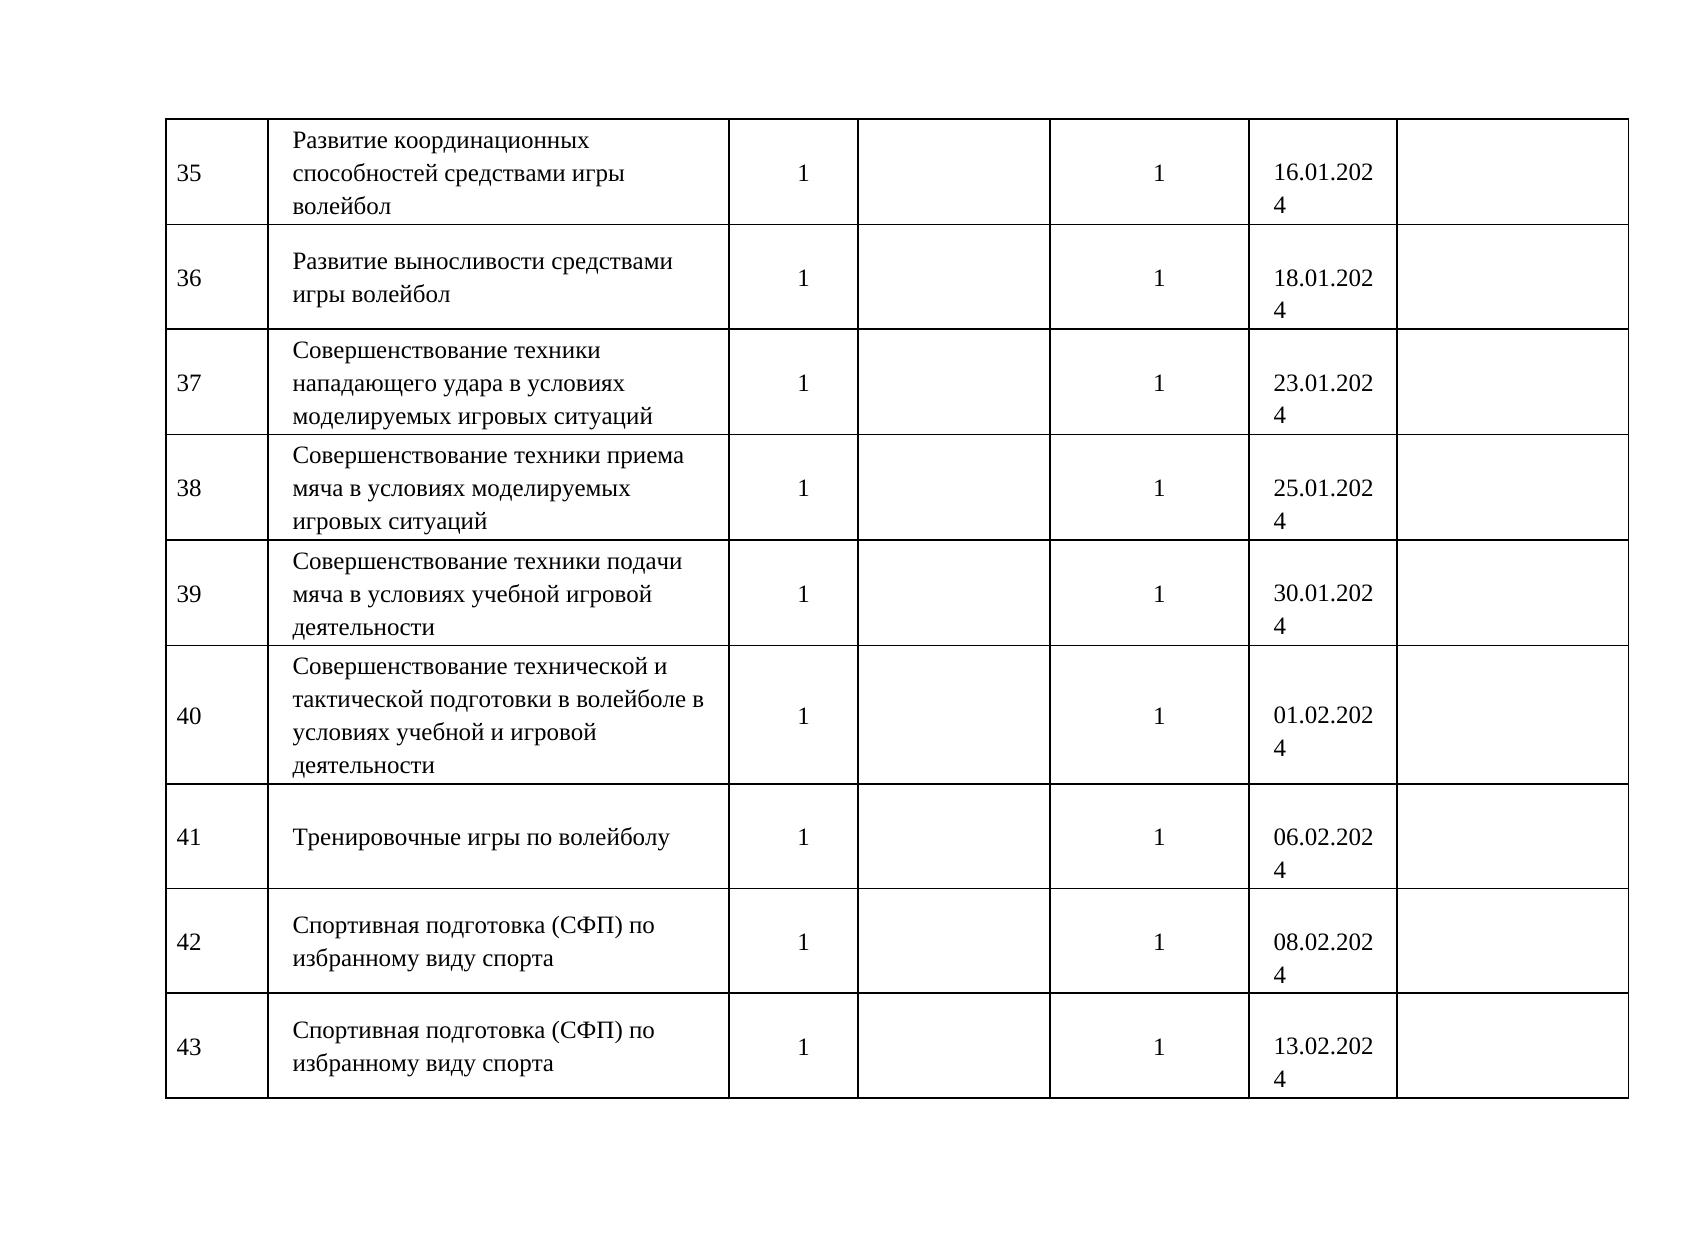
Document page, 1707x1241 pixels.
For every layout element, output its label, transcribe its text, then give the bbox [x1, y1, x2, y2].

table_cell [859, 646, 1049, 783]
table_cell [859, 994, 1049, 1097]
table_cell 36 [167, 225, 267, 328]
table_cell 39 [167, 541, 267, 644]
table_cell 08.02.2024 [1250, 889, 1396, 992]
table_cell 25.01.2024 [1250, 435, 1396, 539]
table_cell 1 [1051, 541, 1248, 644]
table_cell 1 [730, 120, 857, 223]
table_cell [859, 120, 1049, 223]
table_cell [269, 889, 728, 992]
table_cell 30.01.2024 [1250, 541, 1396, 644]
table_cell [1398, 994, 1628, 1097]
table_cell Совершенствование технической и тактической подготовки в волейболе в условиях учебной и игровой деятельности [269, 646, 728, 783]
table_cell [859, 889, 1049, 992]
table_cell [859, 785, 1049, 888]
table_cell [859, 541, 1049, 644]
table_cell 1 [730, 994, 857, 1097]
table_cell 16.01.2024 [1250, 120, 1396, 223]
table_cell [1398, 120, 1628, 223]
table_cell 1 [1051, 225, 1248, 328]
table_cell 1 [730, 646, 857, 783]
table_cell 1 [730, 225, 857, 328]
table_cell 1 [1051, 435, 1248, 539]
table_cell 13.02.2024 [1250, 994, 1396, 1097]
table_cell [859, 435, 1049, 539]
table_cell 41 [167, 785, 267, 888]
table_cell [859, 225, 1049, 328]
table_cell 1 [730, 330, 857, 434]
table_cell Тренировочные игры по волейболу [269, 785, 728, 888]
table_cell [1398, 330, 1628, 434]
table_cell 43 [167, 994, 267, 1097]
table_cell [1398, 435, 1628, 539]
table_cell 38 [167, 435, 267, 539]
table_cell 1 [730, 435, 857, 539]
table_cell 1 [1051, 889, 1248, 992]
table_cell 37 [167, 330, 267, 434]
table_cell Совершенствование техники приема мяча в условиях моделируемых игровых ситуаций [269, 435, 728, 539]
table_cell 1 [1051, 785, 1248, 888]
table_cell 42 [167, 889, 267, 992]
table_cell 1 [730, 785, 857, 888]
table_cell 1 [1051, 994, 1248, 1097]
table_cell 40 [167, 646, 267, 783]
table_cell [1398, 785, 1628, 888]
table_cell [269, 994, 728, 1097]
table_cell 18.01.2024 [1250, 225, 1396, 328]
table_cell 1 [1051, 646, 1248, 783]
table_cell 1 [1051, 330, 1248, 434]
table_cell Развитие выносливости средствами игры волейбол [269, 225, 728, 328]
table_cell Развитие координационных способностей средствами игры волейбол [269, 120, 728, 223]
table_cell 06.02.2024 [1250, 785, 1396, 888]
table_cell [1398, 541, 1628, 644]
table_cell [1398, 889, 1628, 992]
table_cell [1398, 225, 1628, 328]
table_cell 23.01.2024 [1250, 330, 1396, 434]
table_cell Совершенствование техники подачи мяча в условиях учебной игровой деятельности [269, 541, 728, 644]
table_cell 35 [167, 120, 267, 223]
table_cell [1398, 646, 1628, 783]
table_cell Совершенствование техники нападающего удара в условиях моделируемых игровых ситуаций [269, 330, 728, 434]
table_cell 1 [730, 889, 857, 992]
table_cell 1 [730, 541, 857, 644]
table_cell 01.02.2024 [1250, 646, 1396, 783]
table_cell [859, 330, 1049, 434]
table_cell 1 [1051, 120, 1248, 223]
